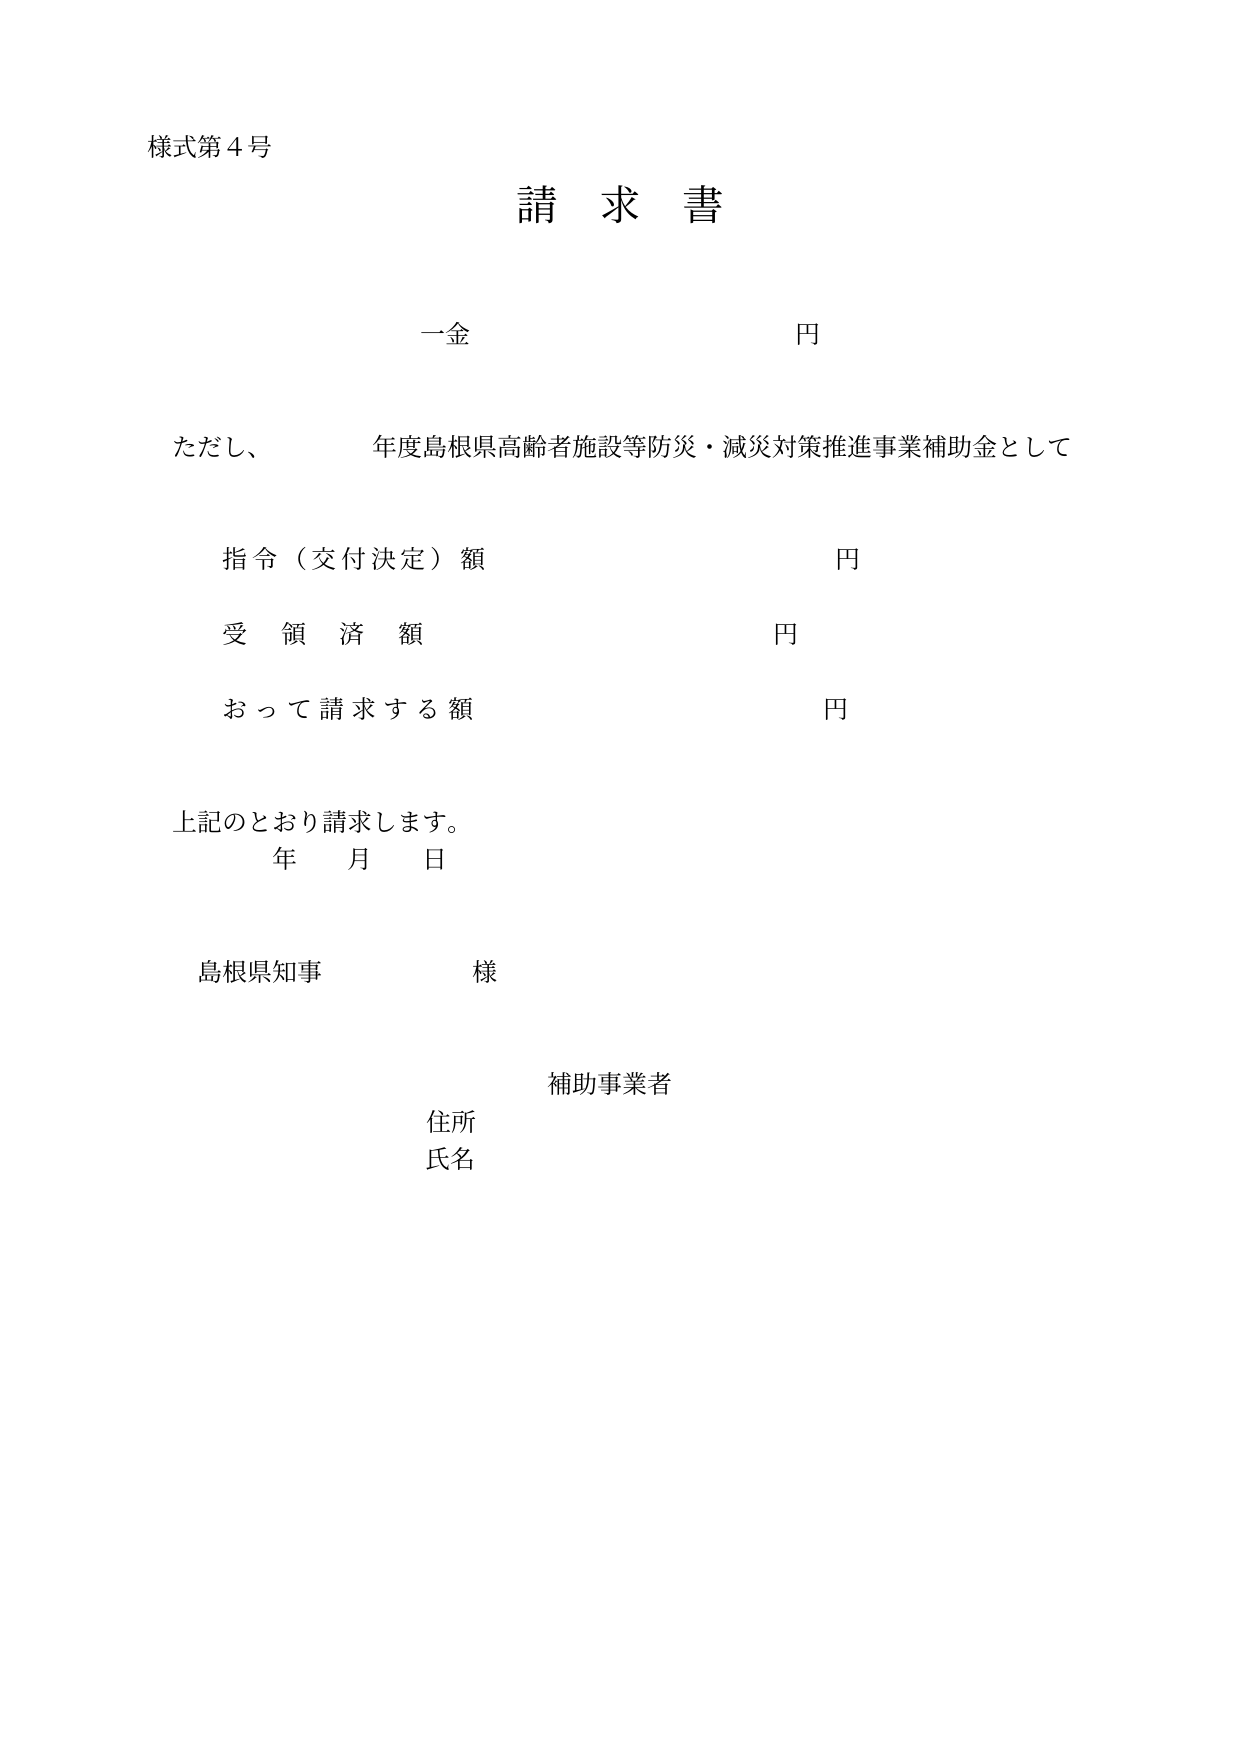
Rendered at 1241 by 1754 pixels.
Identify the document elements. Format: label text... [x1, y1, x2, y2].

text 請求書 [148, 164, 1092, 239]
text 年 月 日 [148, 839, 1092, 877]
text 受領済額 円 [148, 614, 1092, 652]
text 島根県知事 様 [148, 952, 1092, 989]
text 上記のとおり請求します。 [148, 802, 1092, 839]
text 氏名 [148, 1139, 1092, 1177]
text 一金 円 [148, 314, 1092, 352]
text 住所 [148, 1102, 1092, 1139]
text 補助事業者 [148, 1064, 1092, 1102]
text 指令（交付決定）額 円 [148, 539, 1092, 577]
text おって請求する額 円 [148, 689, 1092, 727]
text 様式第４号 [148, 127, 1092, 164]
text ただし、 年度島根県高齢者施設等防災・減災対策推進事業補助金として [148, 427, 1092, 464]
